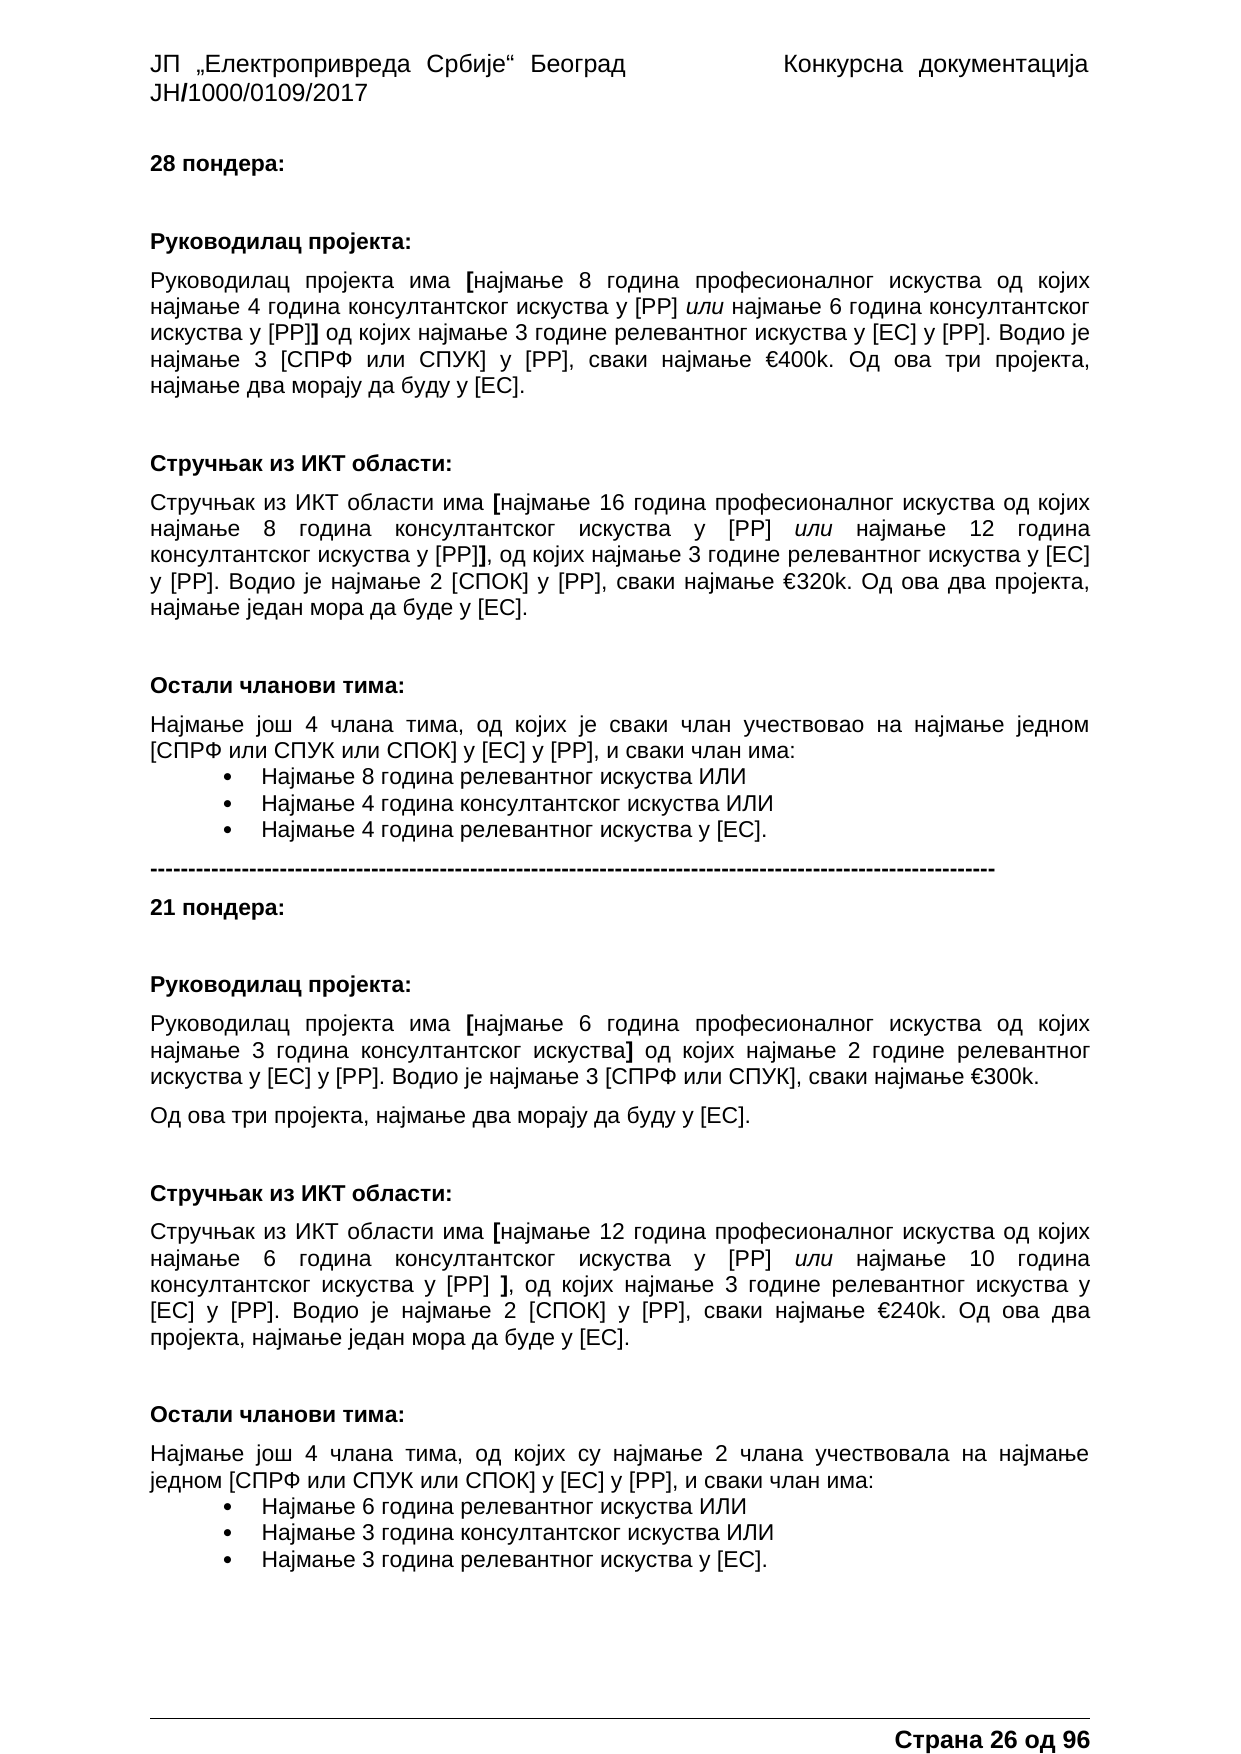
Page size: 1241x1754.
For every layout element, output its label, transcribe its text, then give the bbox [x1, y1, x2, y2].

list Најмање 6 година релевантног искуства ИЛИ [224, 1493, 1090, 1519]
text --------------------------------------------------------------------------------------------------------------- [150, 855, 1084, 881]
text Стручњак из ИКТ области има [најмање 12 година професионалног искуства од којих најмање 6 година консултантског искуства у [РР] или најмање 10 година консултантског искуства у [РР] ], од којих најмање 3 године релевантног искуства у [ЕС] у [РР]. Водио је најмање 2 [СПОК] у [РР], сваки најмање €240k. Од ова два пројекта, најмање један мора да буде у [ЕС]. [150, 1218, 1090, 1350]
text Руководилац пројекта има [најмање 6 година професионалног искуства од којих најмање 3 година консултантског искуства] од којих најмање 2 године релевантног искуства у [ЕС] у [РР]. Водио je најмање 3 [СПРФ или СПУК], сваки најмање €300k. [150, 1010, 1090, 1089]
text Од ова три пројекта, најмање два морају да буду у [ЕС]. [150, 1102, 1090, 1128]
list Најмање 3 година консултантског искуства ИЛИ [224, 1519, 1090, 1546]
text 28 пондера: [150, 150, 1090, 176]
text Руководилац пројекта: [150, 228, 1090, 254]
text Најмање још 4 члана тима, од којих је сваки члан учествовао на најмање једном [СПРФ или СПУК или СПОК] у [ЕС] у [РР], и сваки члан има: [150, 711, 1090, 763]
text Најмање још 4 члана тима, од којих су најмање 2 члана учествовала на најмање једном [СПРФ или СПУК или СПОК] у [ЕС] у [РР], и сваки члан има: [150, 1440, 1090, 1493]
text Стручњак из ИКТ области: [150, 450, 1090, 476]
text Стручњак из ИКТ области: [150, 1179, 1090, 1206]
text Руководилац пројекта: [150, 971, 1090, 998]
list Најмање 8 година релевантног искуства ИЛИ [224, 763, 1090, 789]
text Стручњак из ИКТ области има [најмање 16 година професионалног искуства од којих најмање 8 година консултантског искуства у [РР] или најмање 12 година консултантског искуства у [РР]], од којих најмање 3 године релевантног искуства у [ЕС] у [РР]. Водио је најмање 2 [СПОК] у [РР], сваки најмање €320k. Од ова два пројекта, најмање један мора да буде у [ЕС]. [150, 488, 1090, 620]
list Најмање 4 година релевантног искуства у [ЕС]. [224, 816, 1090, 842]
list Најмање 4 година консултантског искуства ИЛИ [224, 789, 1090, 816]
text Руководилац пројекта има [најмање 8 година професионалног искуства од којих најмање 4 година консултантског искуства у [РР] или најмање 6 година консултантског искуства у [РР]] од којих најмање 3 године релевантног искуства у [ЕС] у [РР]. Водио је најмање 3 [СПРФ или СПУК] у [РР], сваки најмање €400k. Од ова три пројекта, најмање два морају да буду у [ЕС]. [150, 267, 1090, 398]
text Остали чланови тима: [150, 1401, 1090, 1428]
text Остали чланови тима: [150, 672, 1090, 698]
list Најмање 3 година релевантног искуства у [ЕС]. [224, 1546, 1090, 1572]
text 21 пондера: [150, 894, 1090, 920]
